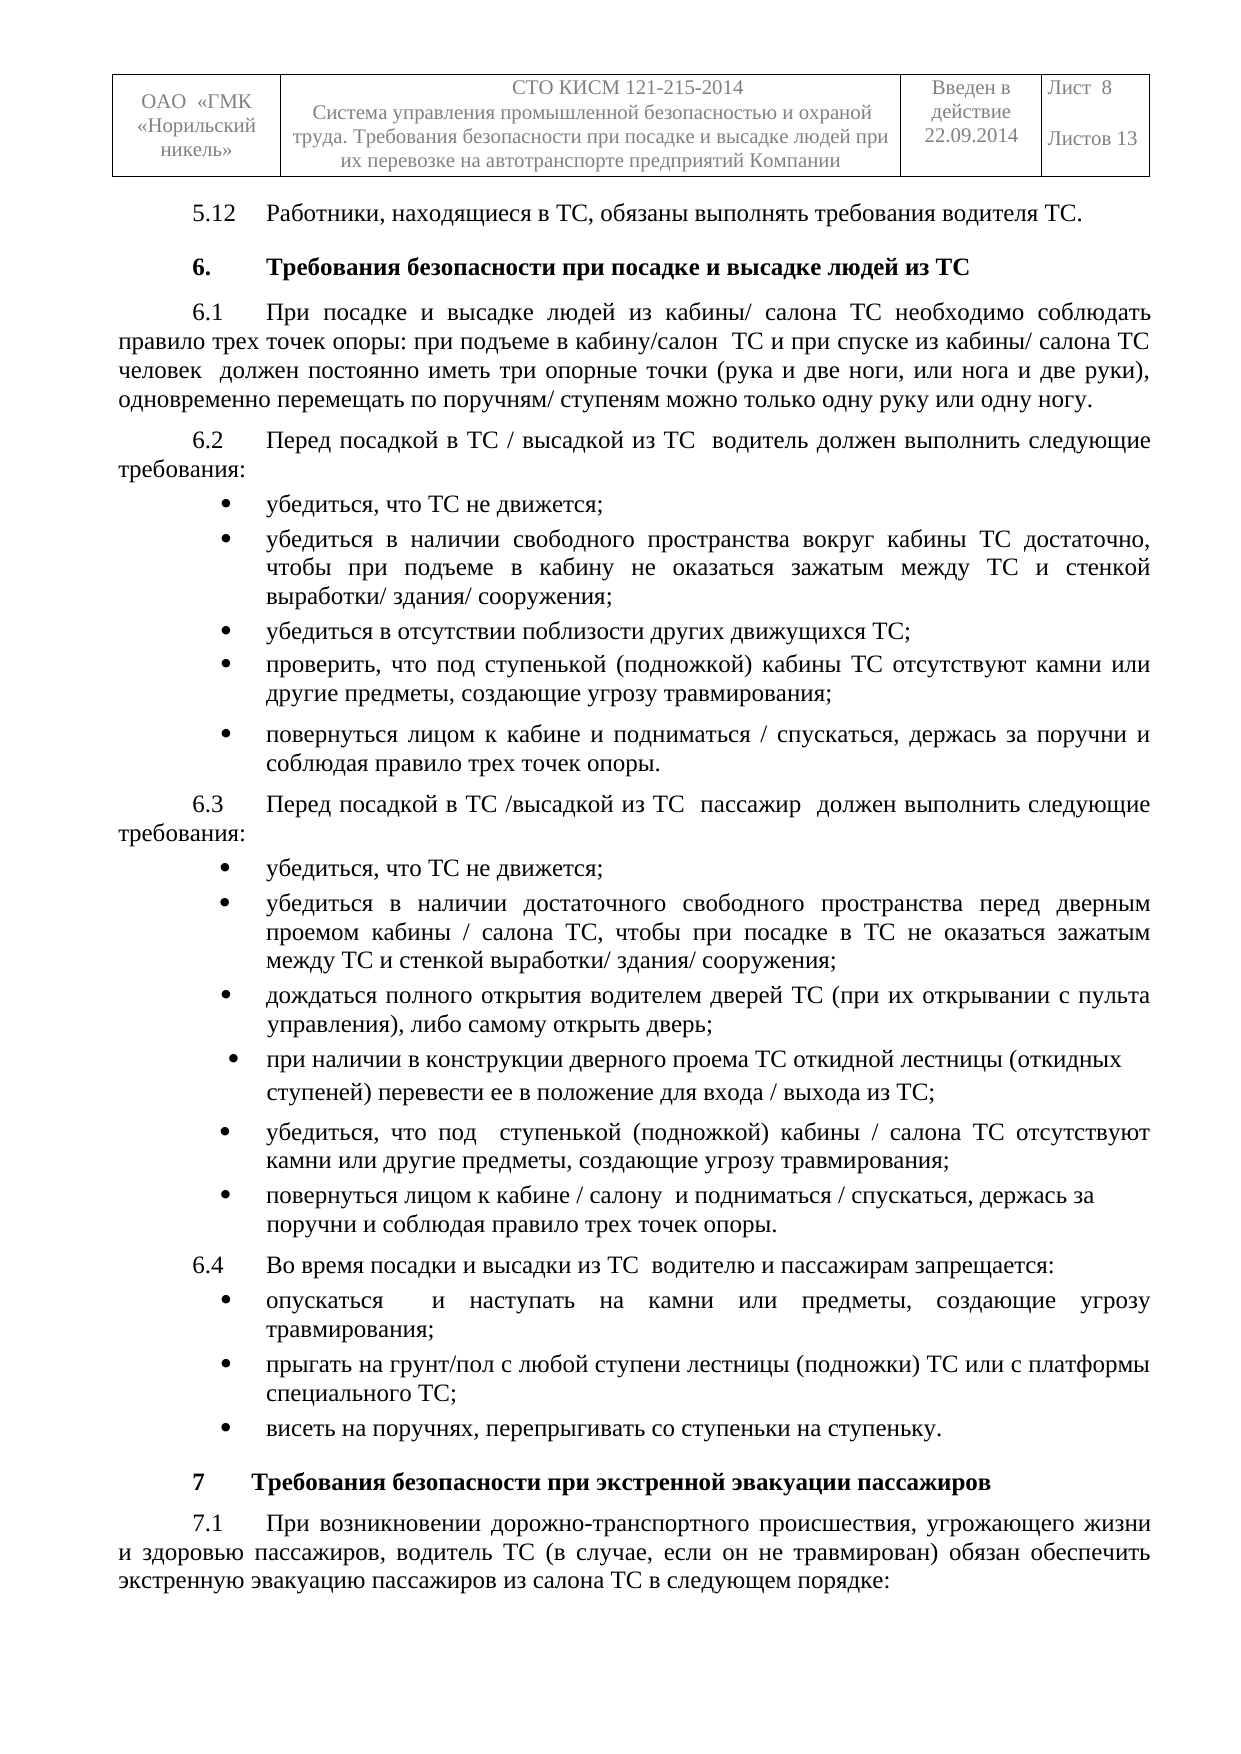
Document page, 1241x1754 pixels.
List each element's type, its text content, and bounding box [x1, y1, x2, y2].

list Требования безопасности при посадке и высадке людей из ТС [192, 252, 1152, 281]
list повернуться лицом к кабине и подниматься / спускаться, держась за поручни и соблюдая правило трех точек опоры. [222, 719, 1152, 777]
list При посадке и высадке людей из кабины/ салона ТС необходимо соблюдать правило трех точек опоры: при подъеме в кабину/салон ТС и при спуске из кабины/ салона ТС человек должен постоянно иметь три опорные точки (рука и две ноги, или нога и две руки), одновременно перемещать по поручням/ ступеням можно только одну руку или одну ногу. [118, 297, 1152, 412]
list при наличии в конструкции дверного проема ТС откидной лестницы (откидных ступеней) перевести ее в положение для входа / выхода из ТС; [229, 1044, 1152, 1106]
list Перед посадкой в ТС /высадкой из ТС пассажир должен выполнить следующие требования: [118, 789, 1152, 847]
list Требования безопасности при экстренной эвакуации пассажиров [192, 1467, 1152, 1495]
list проверить, что под ступенькой (подножкой) кабины ТС отсутствуют камни или другие предметы, создающие угрозу травмирования; [222, 649, 1152, 707]
list повернуться лицом к кабине / салону и подниматься / спускаться, держась за поручни и соблюдая правило трех точек опоры. [221, 1180, 1152, 1238]
list прыгать на грунт/пол с любой ступени лестницы (подножки) ТС или с платформы специального ТС; [222, 1349, 1152, 1407]
list Работники, находящиеся в ТС, обязаны выполнять требования водителя ТС. [118, 198, 1152, 227]
list висеть на поручнях, перепрыгивать со ступеньки на ступеньку. [221, 1413, 1152, 1442]
list убедиться, что ТС не движется; [222, 489, 1152, 517]
list При возникновении дорожно-транспортного происшествия, угрожающего жизни и здоровью пассажиров, водитель ТС (в случае, если он не травмирован) обязан обеспечить экстренную эвакуацию пассажиров из салона ТС в следующем порядке: [118, 1508, 1152, 1594]
list убедиться в отсутствии поблизости других движущихся ТС; [222, 616, 1152, 645]
list убедиться, что ТС не движется; [221, 853, 1152, 882]
list Перед посадкой в ТС / высадкой из ТС водитель должен выполнить следующие требования: [118, 425, 1152, 482]
list Во время посадки и высадки из ТС водителю и пассажирам запрещается: [118, 1250, 1152, 1279]
list опускаться и наступать на камни или предметы, создающие угрозу травмирования; [222, 1285, 1152, 1343]
list убедиться, что под ступенькой (подножкой) кабины / салона ТС отсутствуют камни или другие предметы, создающие угрозу травмирования; [221, 1117, 1152, 1174]
list убедиться в наличии достаточного свободного пространства перед дверным проемом кабины / салона ТС, чтобы при посадке в ТС не оказаться зажатым между ТС и стенкой выработки/ здания/ сооружения; [220, 888, 1152, 974]
list дождаться полного открытия водителем дверей ТС (при их открывании с пульта управления), либо самому открыть дверь; [222, 981, 1152, 1038]
list убедиться в наличии свободного пространства вокруг кабины ТС достаточно, чтобы при подъеме в кабину не оказаться зажатым между ТС и стенкой выработки/ здания/ сооружения; [222, 524, 1152, 610]
